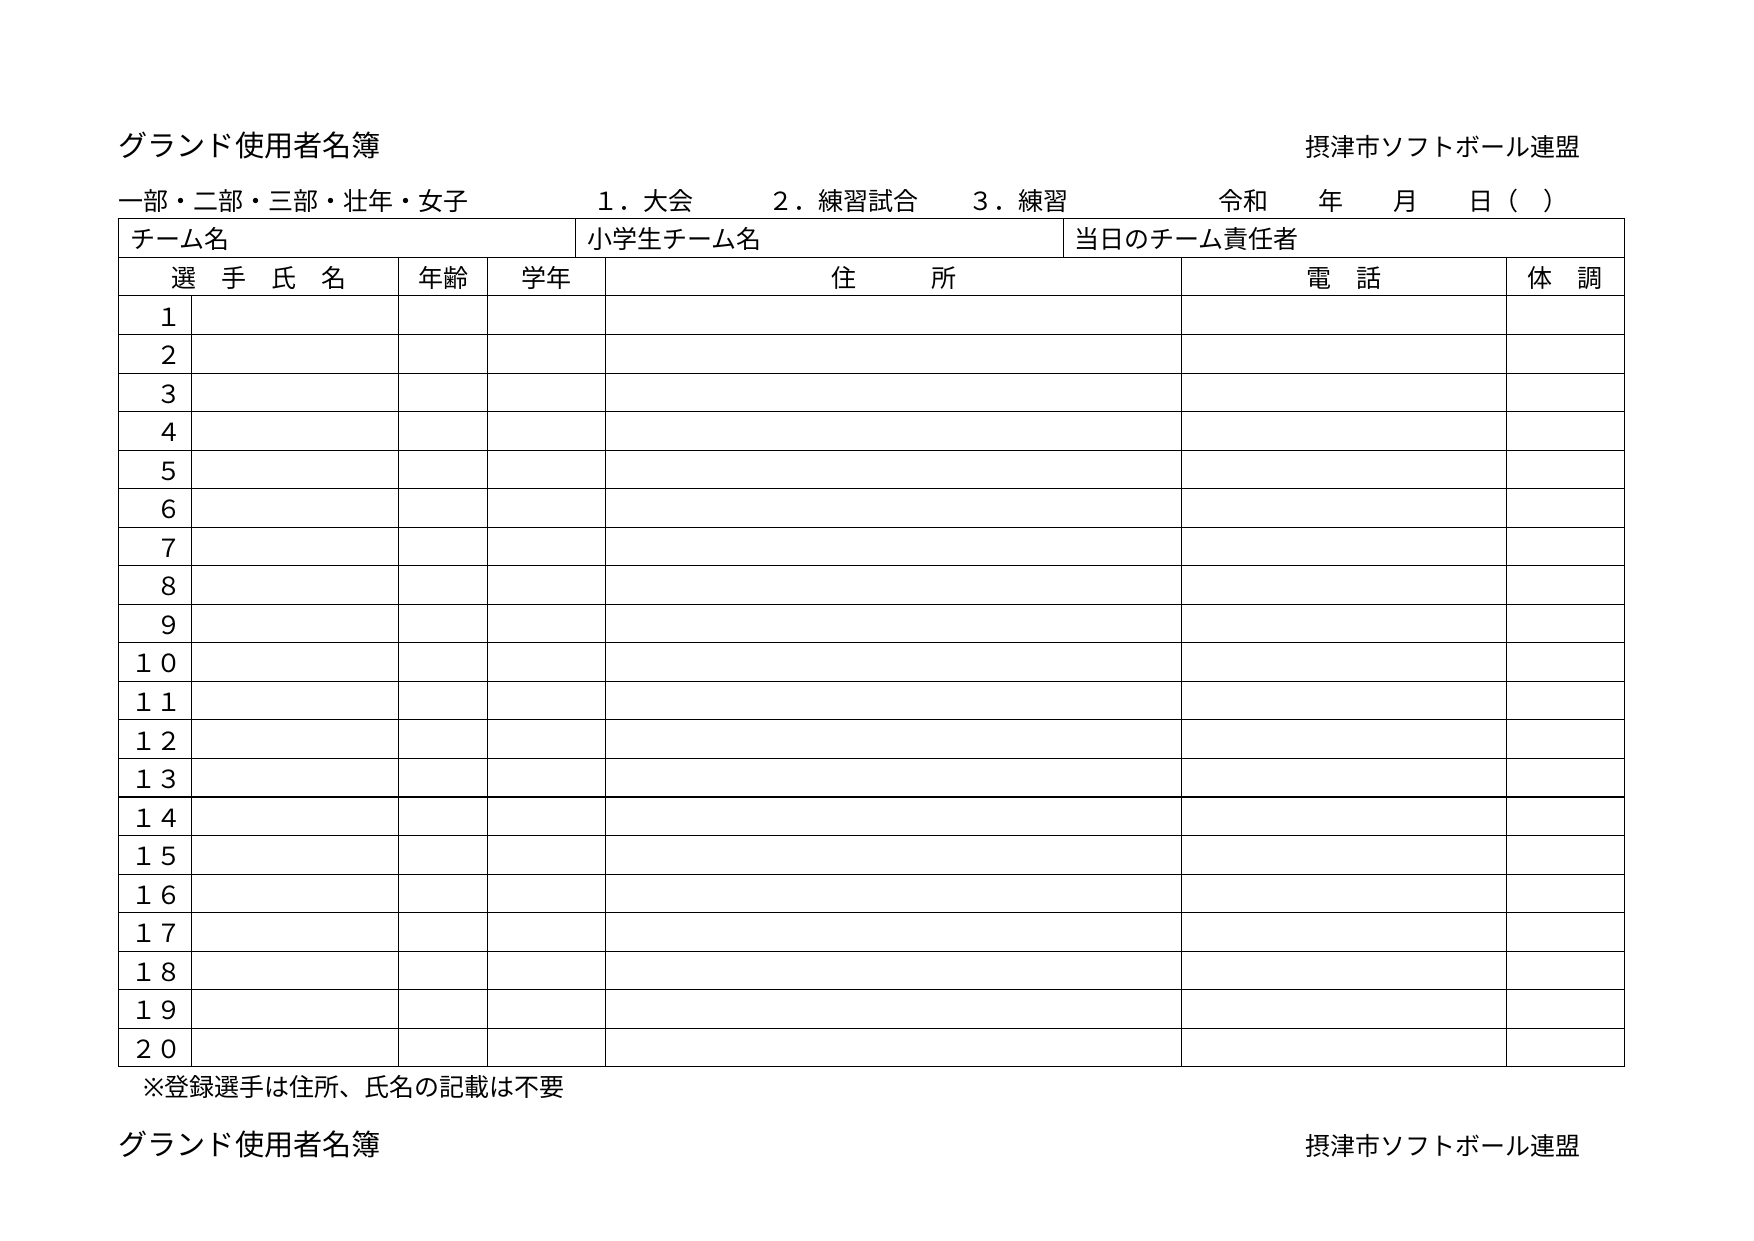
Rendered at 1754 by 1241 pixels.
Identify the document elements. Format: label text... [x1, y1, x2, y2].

table_cell [192, 875, 398, 912]
table_cell [606, 412, 1181, 449]
table_cell [192, 528, 398, 565]
table_cell [192, 913, 398, 951]
table_cell [399, 528, 487, 565]
table_cell [1182, 528, 1506, 565]
table_cell [399, 489, 487, 527]
table_cell [399, 643, 487, 681]
table_cell [399, 335, 487, 372]
table_cell [1507, 643, 1624, 681]
table_header 当日のチーム責任者 [1064, 219, 1624, 257]
table_cell [606, 489, 1181, 527]
table_cell [488, 451, 605, 488]
table_cell [606, 296, 1181, 334]
table_cell [399, 451, 487, 488]
table_cell １０ [119, 643, 191, 681]
table_cell [488, 720, 605, 758]
table_cell １３ [119, 759, 191, 796]
table_cell １８ [119, 952, 191, 989]
table_cell [1507, 296, 1624, 334]
table_cell １５ [119, 836, 191, 873]
text グランド使用者名簿 摂津市ソフトボール連盟 [118, 1105, 1636, 1180]
table_cell [399, 798, 487, 835]
table_cell １１ [119, 682, 191, 719]
table_cell [399, 836, 487, 873]
table_cell [488, 798, 605, 835]
table_cell [1182, 1029, 1506, 1066]
table_cell ７ [119, 528, 191, 565]
table_cell [192, 451, 398, 488]
table_cell [399, 682, 487, 719]
table_cell [606, 643, 1181, 681]
table_cell [192, 296, 398, 334]
table_cell [1507, 335, 1624, 372]
table_cell [399, 1029, 487, 1066]
text ※登録選手は住所、氏名の記載は不要 [118, 1067, 1636, 1105]
table_cell ５ [119, 451, 191, 488]
table_cell １６ [119, 875, 191, 912]
table_cell [1507, 605, 1624, 642]
table_cell [1182, 990, 1506, 1028]
table_cell [1507, 913, 1624, 951]
text 一部・二部・三部・壮年・女子 １．大会 ２．練習試合 ３．練習 令和 年 月 日（ ） [118, 181, 1636, 218]
table_cell [192, 374, 398, 411]
table_cell [606, 566, 1181, 604]
table_cell [399, 412, 487, 449]
table_cell [399, 605, 487, 642]
table_cell [1182, 605, 1506, 642]
table_cell [192, 605, 398, 642]
table_cell [1507, 836, 1624, 873]
table_cell [399, 296, 487, 334]
table_cell [1182, 682, 1506, 719]
table_cell [192, 759, 398, 796]
table_cell 学年 [488, 258, 605, 295]
table_cell [488, 335, 605, 372]
table_cell [1507, 720, 1624, 758]
table_cell [192, 412, 398, 449]
text グランド使用者名簿 摂津市ソフトボール連盟 [118, 106, 1636, 181]
table_cell [1507, 798, 1624, 835]
table_cell [1182, 720, 1506, 758]
table_cell [399, 990, 487, 1028]
table_cell １４ [119, 798, 191, 835]
table_cell ６ [119, 489, 191, 527]
table_cell [606, 913, 1181, 951]
table_cell [606, 720, 1181, 758]
table_cell [606, 952, 1181, 989]
table_cell [606, 374, 1181, 411]
table_cell [488, 296, 605, 334]
table_cell [1507, 990, 1624, 1028]
table_header チーム名 [119, 219, 575, 257]
table_cell [606, 682, 1181, 719]
table_cell [1507, 528, 1624, 565]
table_cell [1507, 374, 1624, 411]
table_cell [488, 605, 605, 642]
table_cell [606, 875, 1181, 912]
table_cell [488, 913, 605, 951]
table_cell [606, 451, 1181, 488]
table_cell [606, 759, 1181, 796]
table_cell [488, 528, 605, 565]
table_cell [488, 566, 605, 604]
table_cell [1182, 798, 1506, 835]
table_cell [1182, 566, 1506, 604]
table_cell [1507, 566, 1624, 604]
table_cell [1182, 451, 1506, 488]
table_cell ９ [119, 605, 191, 642]
table_header 小学生チーム名 [576, 219, 1063, 257]
table_cell [192, 720, 398, 758]
table_cell [1182, 759, 1506, 796]
table_cell [192, 682, 398, 719]
table_cell [192, 952, 398, 989]
table_cell 選 手 氏 名 [119, 258, 398, 295]
table_cell [1182, 296, 1506, 334]
table_cell 住 所 [606, 258, 1181, 295]
table_cell [399, 875, 487, 912]
table_cell ２０ [119, 1029, 191, 1066]
table_cell 体 調 [1507, 258, 1624, 295]
table_cell 電 話 [1182, 258, 1506, 295]
table_cell [192, 798, 398, 835]
table_cell [1182, 412, 1506, 449]
table_cell ８ [119, 566, 191, 604]
table_cell [488, 412, 605, 449]
table_cell ３ [119, 374, 191, 411]
table_cell [606, 1029, 1181, 1066]
table_cell [399, 952, 487, 989]
table_cell [1507, 875, 1624, 912]
table_cell 年齢 [399, 258, 487, 295]
table_cell ２ [119, 335, 191, 372]
table_cell [1507, 1029, 1624, 1066]
table_cell [488, 489, 605, 527]
table_cell [399, 374, 487, 411]
table_cell [192, 566, 398, 604]
table_cell [1507, 451, 1624, 488]
table_cell [606, 990, 1181, 1028]
table_cell [488, 374, 605, 411]
table_cell [488, 875, 605, 912]
table_cell [192, 1029, 398, 1066]
table_cell [192, 836, 398, 873]
table_cell [399, 759, 487, 796]
table_cell １７ [119, 913, 191, 951]
table_cell [1182, 335, 1506, 372]
table_cell [192, 643, 398, 681]
table_cell [488, 990, 605, 1028]
table_cell [488, 643, 605, 681]
table_cell １ [119, 296, 191, 334]
table_cell [399, 720, 487, 758]
table_cell ４ [119, 412, 191, 449]
table_cell [488, 1029, 605, 1066]
table_cell [1182, 952, 1506, 989]
table_cell [488, 952, 605, 989]
table_cell [1507, 489, 1624, 527]
table_cell [1182, 913, 1506, 951]
table_cell １９ [119, 990, 191, 1028]
table_cell [488, 682, 605, 719]
table_cell [1182, 643, 1506, 681]
table_cell [1182, 374, 1506, 411]
table_cell [1507, 412, 1624, 449]
table_cell [606, 335, 1181, 372]
table_cell [1182, 836, 1506, 873]
table_cell [606, 836, 1181, 873]
table_cell [488, 836, 605, 873]
table_cell [1507, 682, 1624, 719]
table_cell [192, 990, 398, 1028]
table_cell [606, 798, 1181, 835]
table_cell [192, 489, 398, 527]
table_cell １２ [119, 720, 191, 758]
table_cell [1507, 759, 1624, 796]
table_cell [192, 335, 398, 372]
table_cell [606, 528, 1181, 565]
table_cell [1507, 952, 1624, 989]
table_cell [1182, 875, 1506, 912]
table_cell [606, 605, 1181, 642]
table_cell [399, 566, 487, 604]
table_cell [399, 913, 487, 951]
table_cell [488, 759, 605, 796]
table_cell [1182, 489, 1506, 527]
